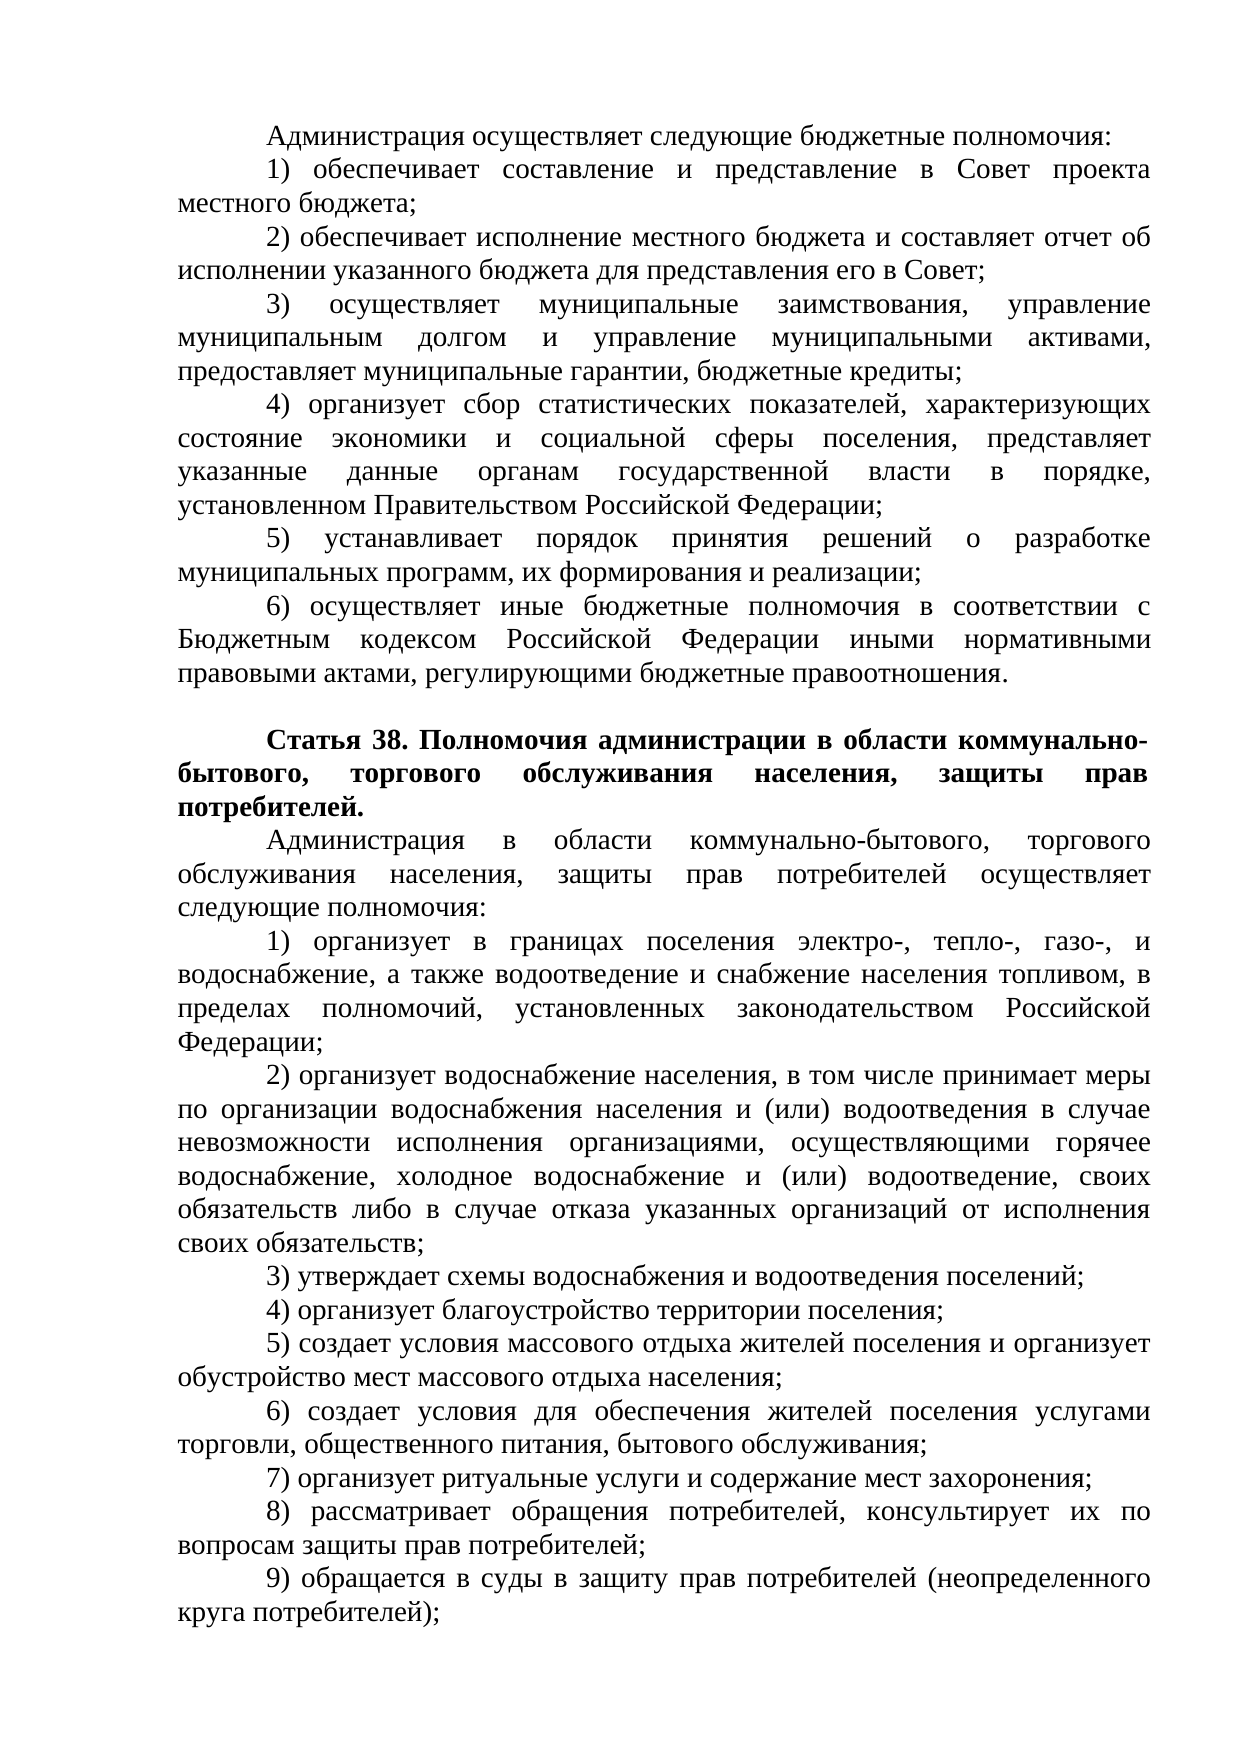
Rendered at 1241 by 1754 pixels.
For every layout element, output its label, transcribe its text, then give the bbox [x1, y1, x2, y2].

text 6) осуществляет иные бюджетные полномочия в соответствии с Бюджетным кодексом Российской Федерации иными нормативными правовыми актами, регулирующими бюджетные правоотношения. [177, 588, 1152, 688]
text 4) организует благоустройство территории поселения; [177, 1292, 1152, 1326]
text 3) осуществляет муниципальные заимствования, управление муниципальным долгом и управление муниципальными активами, предоставляет муниципальные гарантии, бюджетные кредиты; [177, 286, 1152, 386]
text Администрация в области коммунально-бытового, торгового обслуживания населения, защиты прав потребителей осуществляет следующие полномочия: [177, 822, 1152, 923]
text Статья 38. Полномочия администрации в области коммунально-бытового, торгового обслуживания населения, защиты прав потребителей. [177, 722, 1148, 822]
text 1) обеспечивает составление и представление в Совет проекта местного бюджета; [177, 152, 1152, 219]
text 3) утверждает схемы водоснабжения и водоотведения поселений; [177, 1258, 1152, 1292]
text 2) организует водоснабжение населения, в том числе принимает меры по организации водоснабжения населения и (или) водоотведения в случае невозможности исполнения организациями, осуществляющими горячее водоснабжение, холодное водоснабжение и (или) водоотведение, своих обязательств либо в случае отказа указанных организаций от исполнения своих обязательств; [177, 1057, 1152, 1258]
text 8) рассматривает обращения потребителей, консультирует их по вопросам защиты прав потребителей; [177, 1493, 1152, 1560]
text 2) обеспечивает исполнение местного бюджета и составляет отчет об исполнении указанного бюджета для представления его в Совет; [177, 219, 1152, 286]
text 1) организует в границах поселения электро-, тепло-, газо-, и водоснабжение, а также водоотведение и снабжение населения топливом, в пределах полномочий, установленных законодательством Российской Федерации; [177, 923, 1152, 1057]
text 5) создает условия массового отдыха жителей поселения и организует обустройство мест массового отдыха населения; [177, 1326, 1152, 1393]
text 6) создает условия для обеспечения жителей поселения услугами торговли, общественного питания, бытового обслуживания; [177, 1393, 1152, 1460]
text 4) организует сбор статистических показателей, характеризующих состояние экономики и социальной сферы поселения, представляет указанные данные органам государственной власти в порядке, установленном Правительством Российской Федерации; [177, 386, 1152, 521]
text Администрация осуществляет следующие бюджетные полномочия: [177, 118, 1152, 152]
text 9) обращается в суды в защиту прав потребителей (неопределенного круга потребителей); [177, 1560, 1152, 1627]
text 5) устанавливает порядок принятия решений о разработке муниципальных программ, их формирования и реализации; [177, 521, 1152, 588]
text 7) организует ритуальные услуги и содержание мест захоронения; [177, 1460, 1152, 1493]
